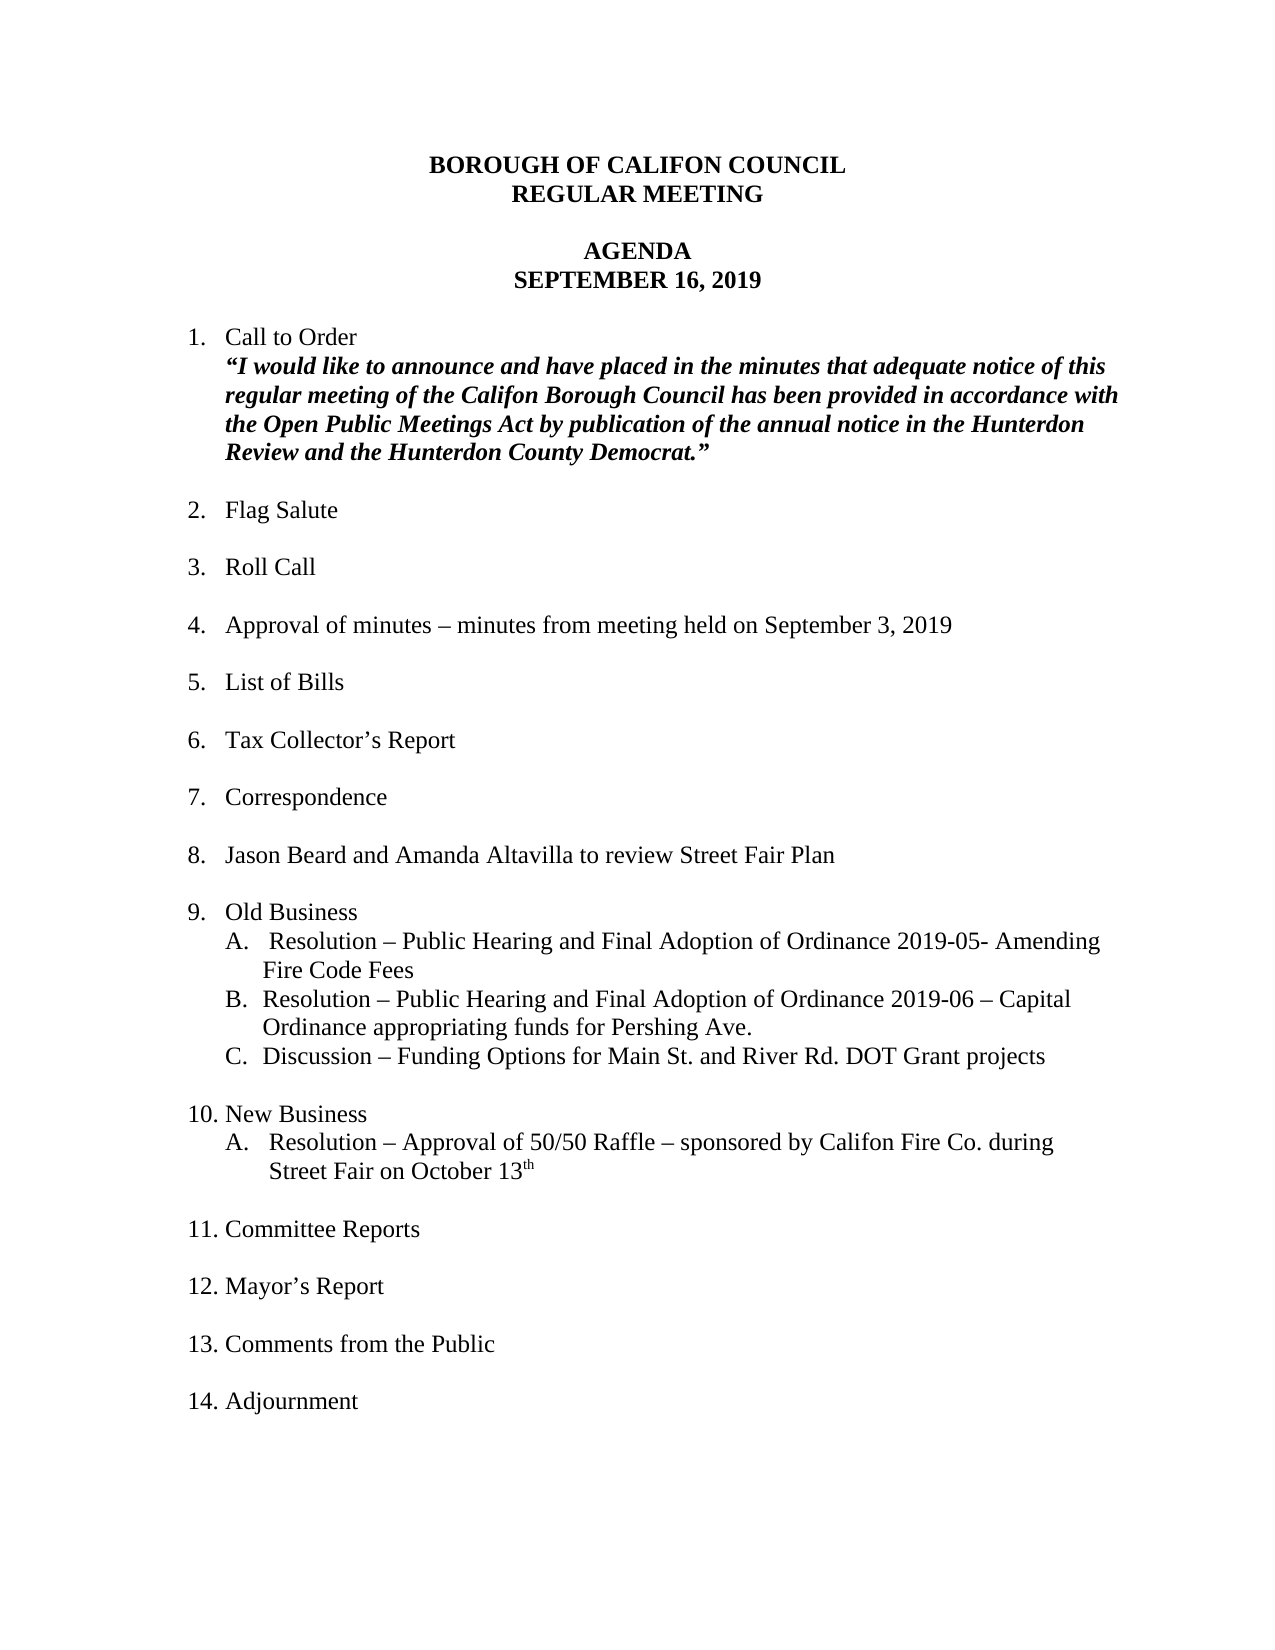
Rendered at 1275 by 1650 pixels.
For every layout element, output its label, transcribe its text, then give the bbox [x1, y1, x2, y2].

list Comments from the Public [187, 1329, 1125, 1357]
text Fire Code Fees [262, 955, 1125, 984]
list Correspondence [187, 782, 1125, 811]
list Tax Collector’s Report [187, 725, 1125, 754]
list Roll Call [187, 552, 1125, 581]
list Approval of minutes – minutes from meeting held on September 3, 2019 [187, 610, 1125, 639]
list Call to Order [187, 322, 1125, 351]
text AGENDA [150, 236, 1125, 265]
list Committee Reports [187, 1214, 1125, 1242]
text Street Fair on October 13th [225, 1156, 1125, 1185]
list Mayor’s Report [187, 1271, 1125, 1300]
text REGULAR MEETING [150, 179, 1125, 207]
text Ordinance appropriating funds for Pershing Ave. [262, 1012, 1125, 1041]
list New Business [187, 1099, 1125, 1127]
list List of Bills [187, 667, 1125, 696]
text SEPTEMBER 16, 2019 [150, 265, 1125, 294]
list Resolution – Public Hearing and Final Adoption of Ordinance 2019-05- Amending [225, 926, 1125, 955]
text “I would like to announce and have placed in the minutes that adequate notice of this regular meeting of the Califon Borough Council has been provided in accordance with the Open Public Meetings Act by publication of the annual notice in the Hunterdon Review and the Hunterdon County Democrat.” [225, 351, 1125, 466]
list Jason Beard and Amanda Altavilla to review Street Fair Plan [187, 840, 1125, 869]
list Flag Salute [187, 495, 1125, 524]
list Adjournment [187, 1386, 1125, 1415]
list Old Business [187, 897, 1125, 926]
text BOROUGH OF CALIFON COUNCIL [150, 150, 1125, 179]
list Resolution – Approval of 50/50 Raffle – sponsored by Califon Fire Co. during [225, 1127, 1125, 1156]
list Resolution – Public Hearing and Final Adoption of Ordinance 2019-06 – Capital [225, 984, 1125, 1012]
list Discussion – Funding Options for Main St. and River Rd. DOT Grant projects [225, 1041, 1125, 1070]
